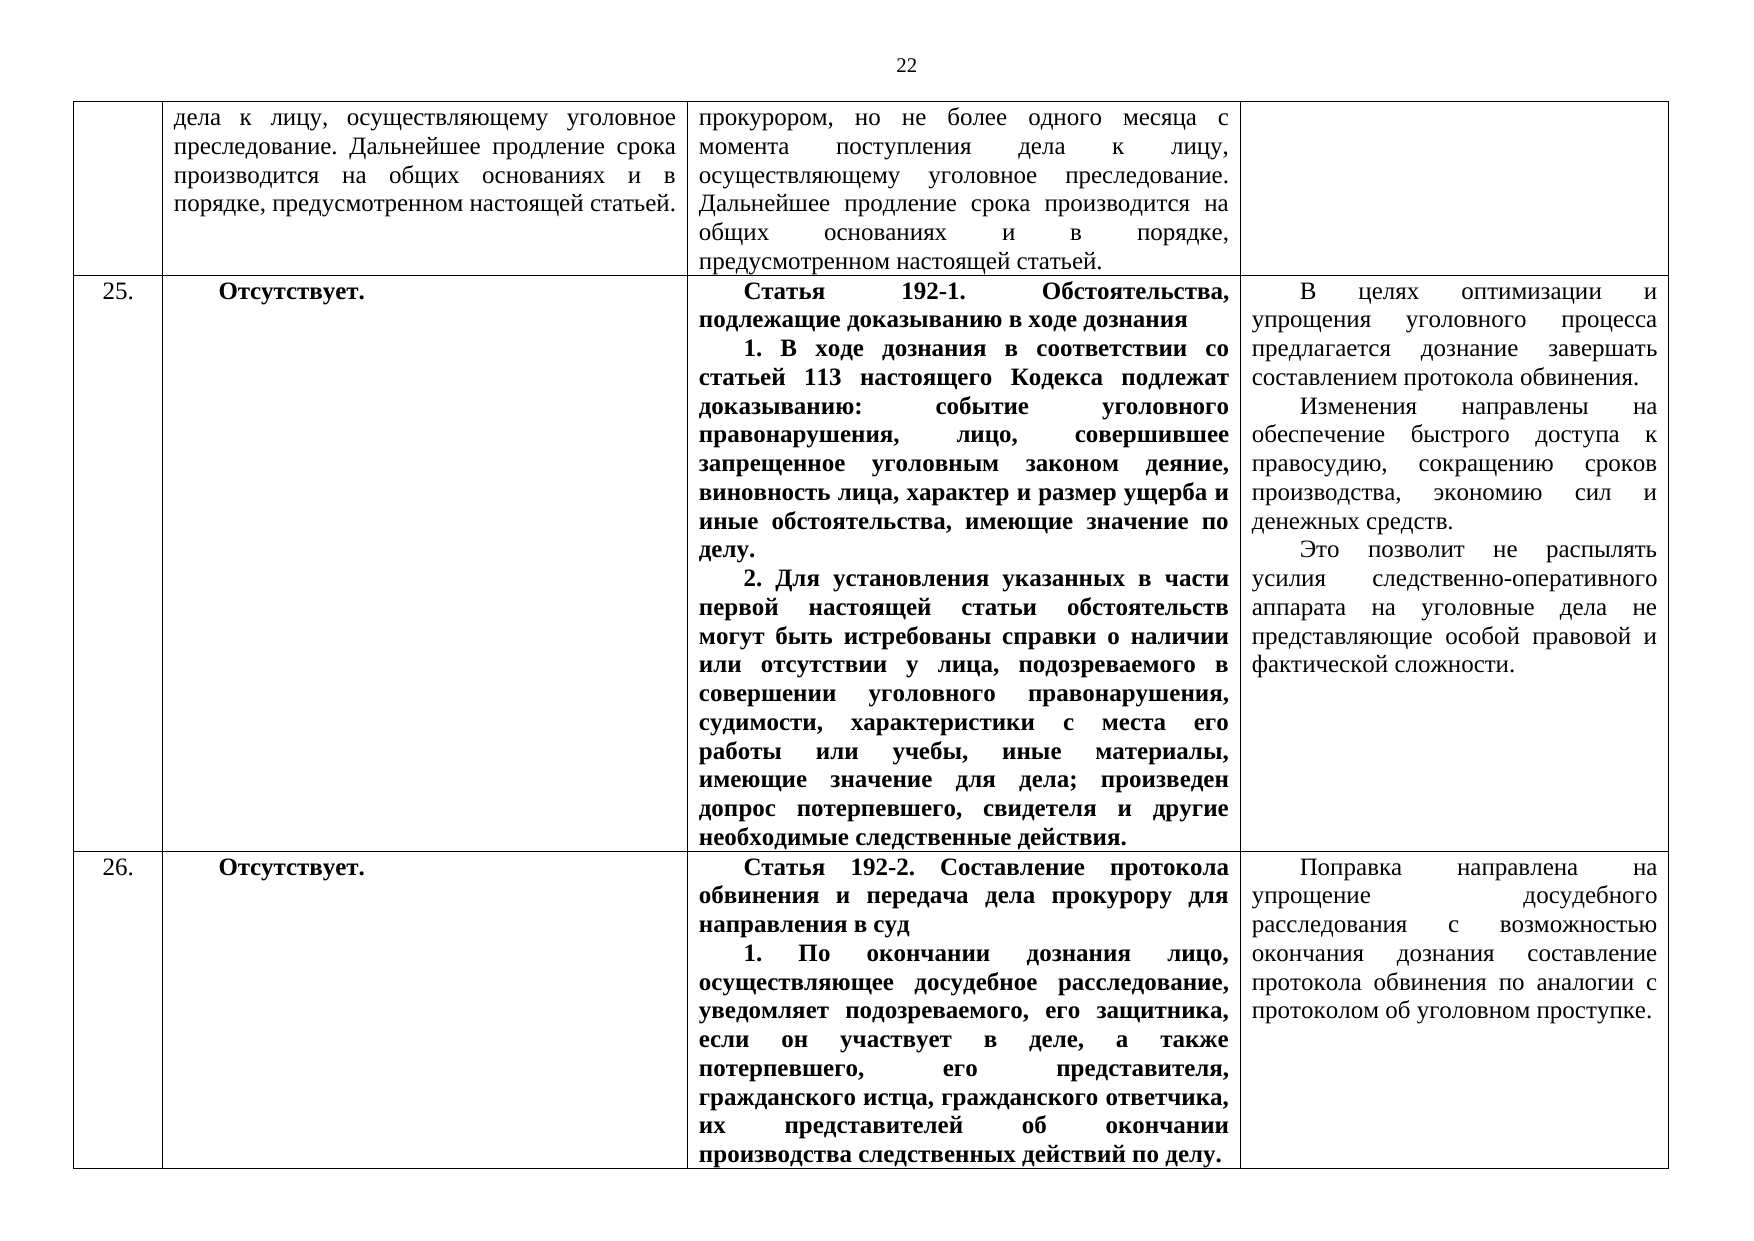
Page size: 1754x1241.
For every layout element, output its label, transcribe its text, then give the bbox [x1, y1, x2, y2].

table_cell Статья 192-1. Обстоятельства, подлежащие доказыванию в ходе дознания 1. В ходе дознания в соответствии со статьей 113 настоящего Кодекса подлежат доказыванию: событие уголовного правонарушения, лицо, совершившее запрещенное уголовным законом деяние, виновность лица, характер и размер ущерба и иные обстоятельства, имеющие значение по делу. 2. Для установления указанных в части первой настоящей статьи обстоятельств могут быть истребованы справки о наличии или отсутствии у лица, подозреваемого в совершении уголовного правонарушения, судимости, характеристики с места его работы или учебы, иные материалы, имеющие значение для дела; произведен допрос потерпевшего, свидетеля и другие необходимые следственные действия. [688, 276, 1240, 851]
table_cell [163, 102, 687, 275]
table_cell Отсутствует. [163, 276, 687, 851]
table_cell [688, 852, 1240, 1168]
table_cell Отсутствует. [163, 852, 687, 1168]
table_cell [688, 102, 1240, 275]
table_cell [74, 852, 162, 1168]
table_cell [1241, 852, 1668, 1168]
table_cell [74, 276, 162, 851]
table_cell [74, 102, 162, 275]
table_cell В целях оптимизации и упрощения уголовного процесса предлагается дознание завершать составлением протокола обвинения. Изменения направлены на обеспечение быстрого доступа к правосудию, сокращению сроков производства, экономию сил и денежных средств. Это позволит не распылять усилия следственно-оперативного аппарата на уголовные дела не представляющие особой правовой и фактической сложности. [1241, 276, 1668, 851]
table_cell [1241, 102, 1668, 275]
